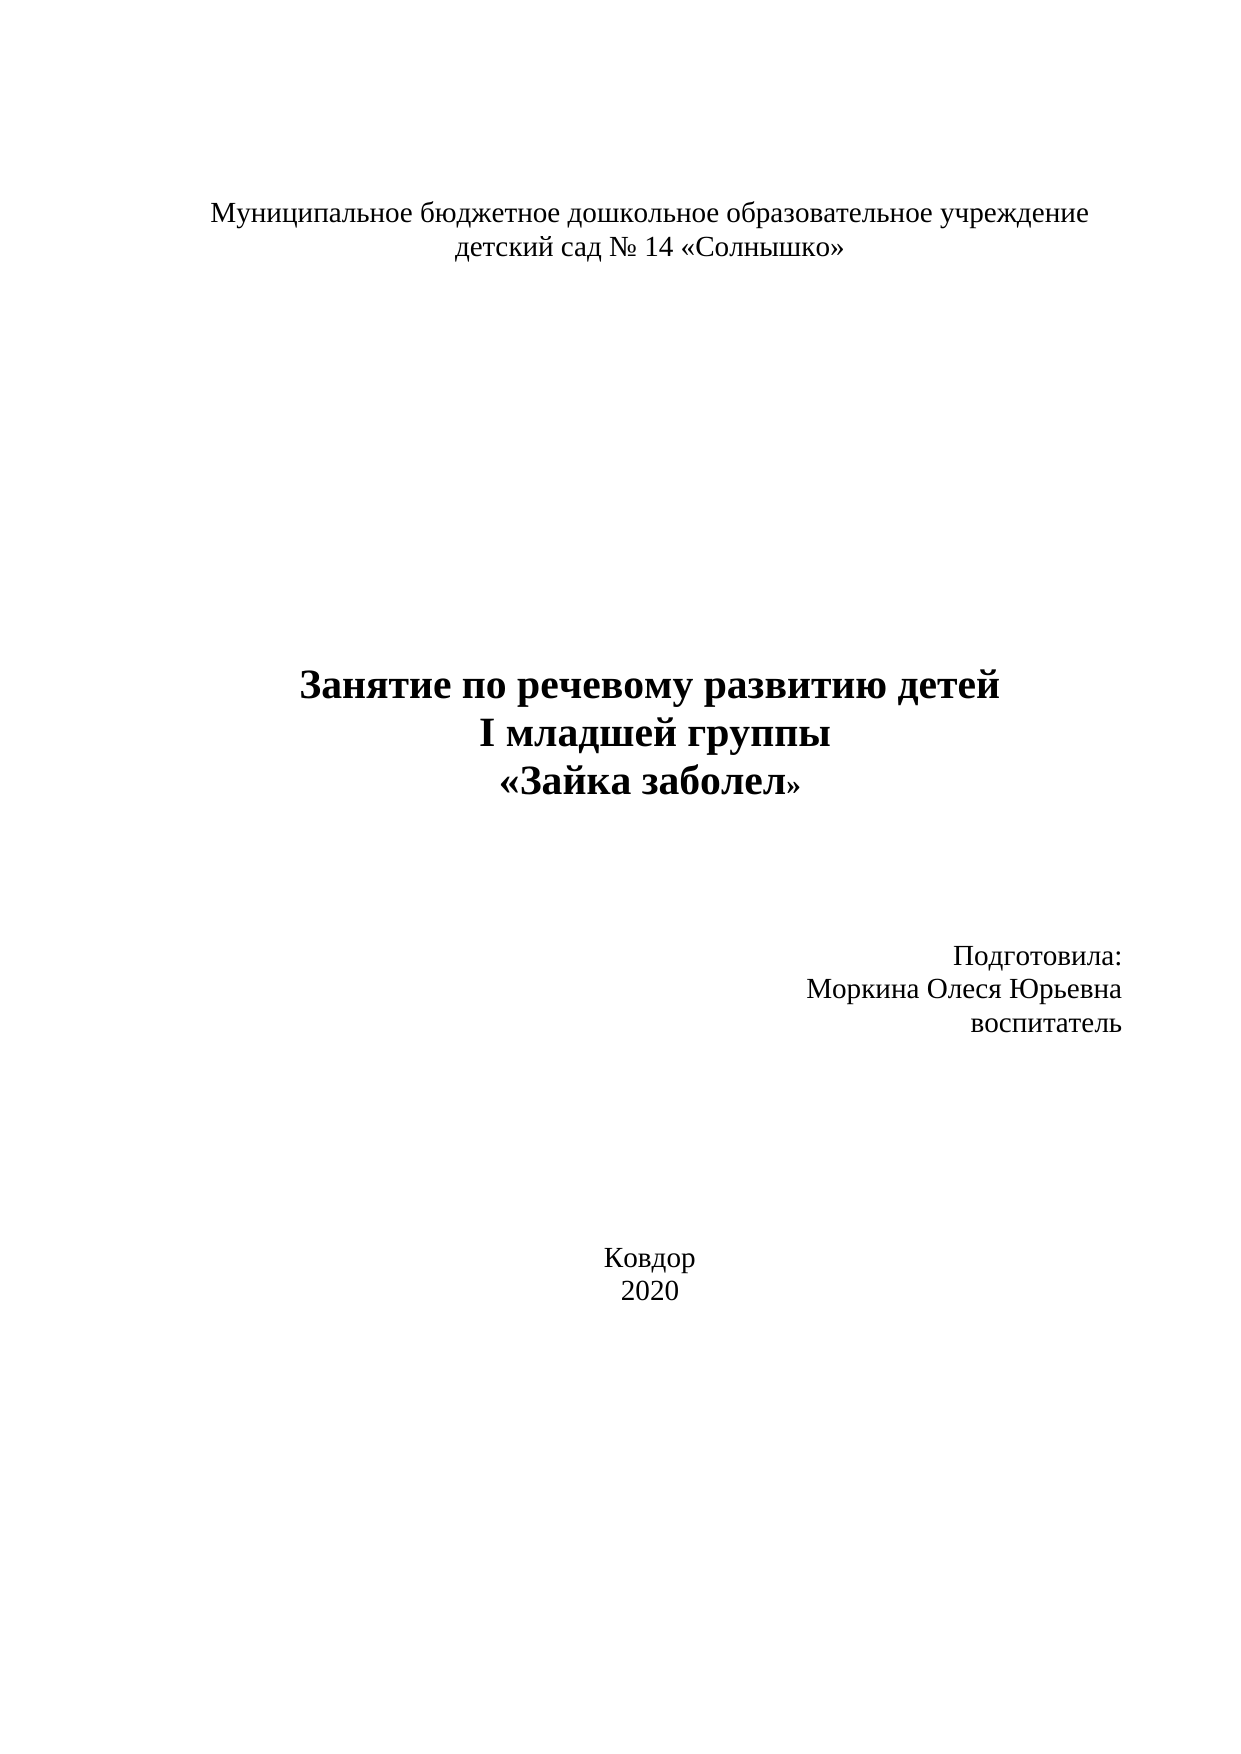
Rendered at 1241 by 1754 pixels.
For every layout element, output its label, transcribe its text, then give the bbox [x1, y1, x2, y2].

text воспитатель [177, 1005, 1122, 1038]
text Муниципальное бюджетное дошкольное образовательное учреждение [177, 195, 1122, 229]
text детский сад № 14 «Солнышко» [177, 229, 1122, 262]
text I младшей группы [177, 708, 1122, 756]
text «Зайка заболел» [177, 756, 1122, 804]
text 2020 [177, 1273, 1122, 1307]
text Подготовила: [177, 938, 1122, 971]
text Моркина Олеся Юрьевна [177, 971, 1122, 1005]
text Ковдор [177, 1240, 1122, 1273]
text Занятие по речевому развитию детей [177, 660, 1122, 708]
